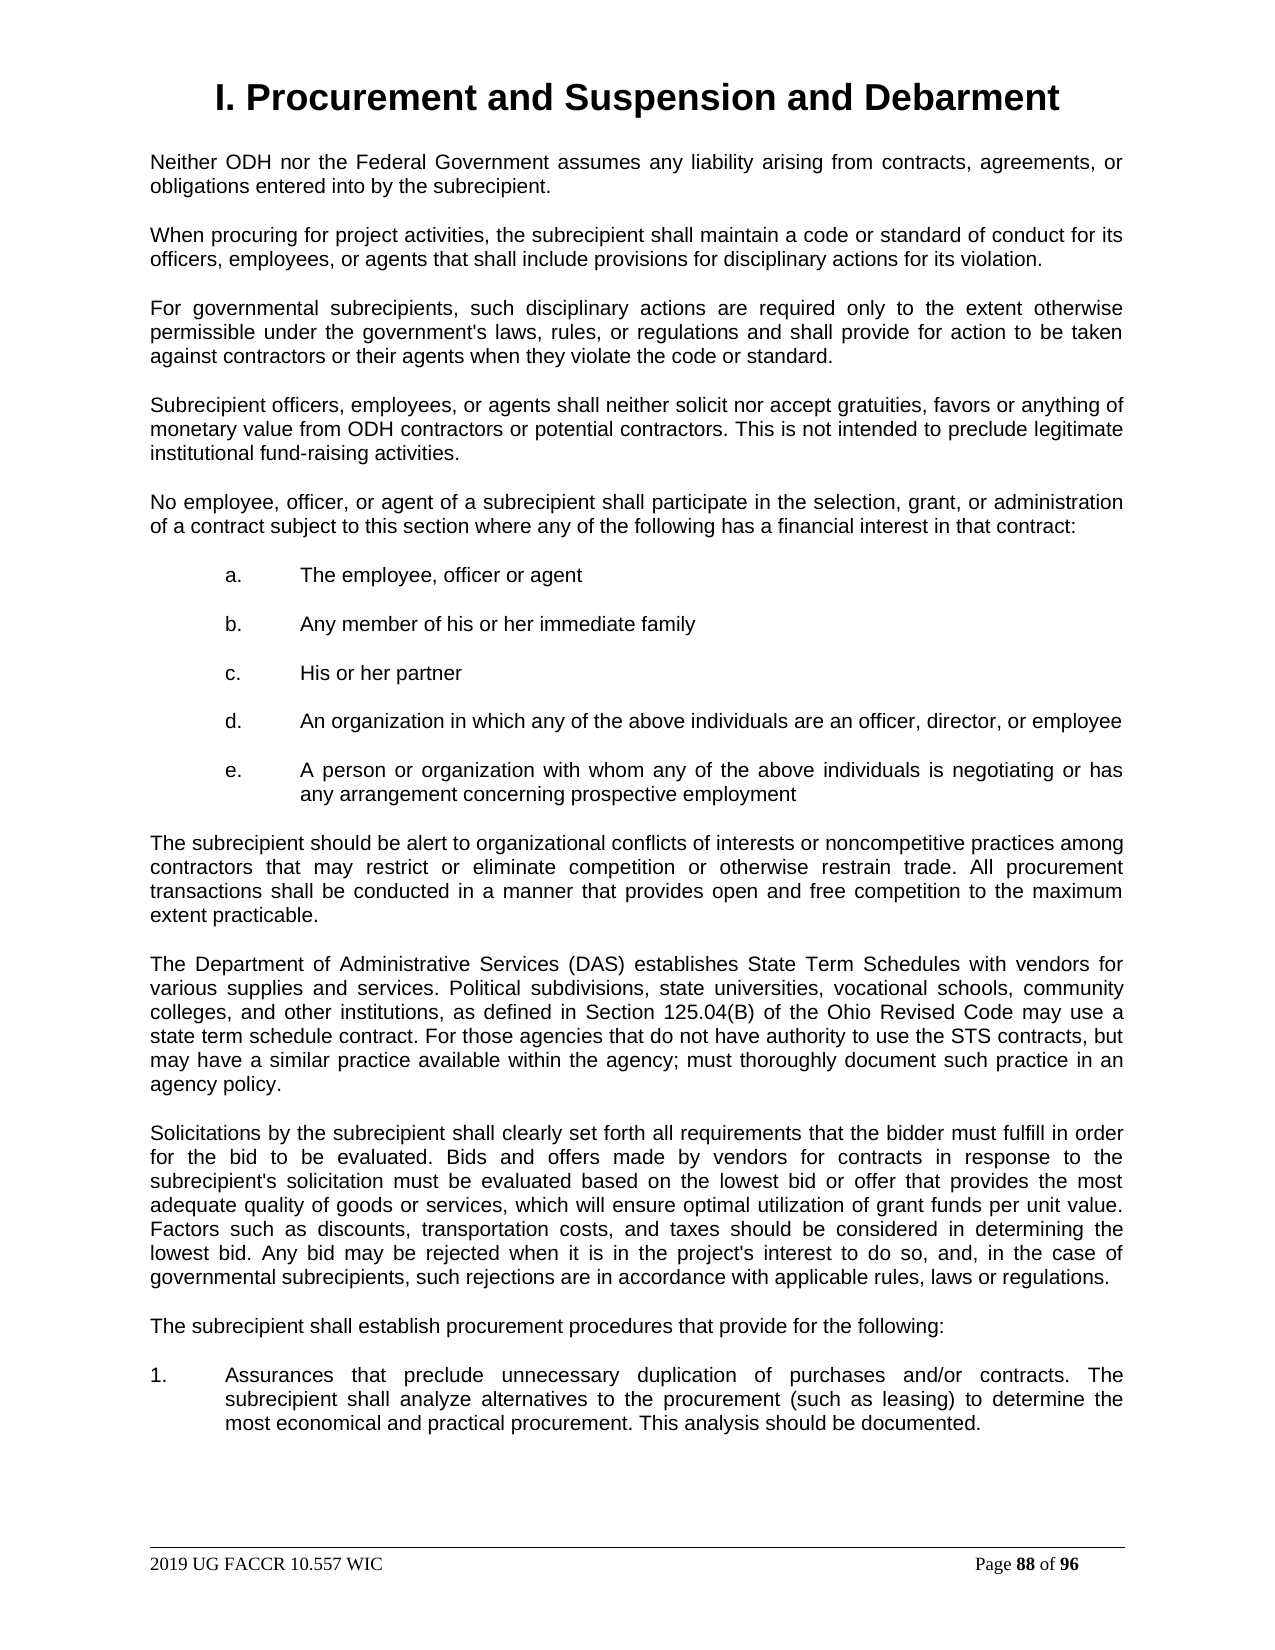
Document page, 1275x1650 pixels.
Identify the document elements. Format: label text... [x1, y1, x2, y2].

list An organization in which any of the above individuals are an officer, director, or employee [225, 709, 1125, 733]
text Subrecipient officers, employees, or agents shall neither solicit nor accept gratuities, favors or anything of monetary value from ODH contractors or potential contractors. This is not intended to preclude legitimate institutional fund-raising activities. [150, 393, 1125, 464]
list A person or organization with whom any of the above individuals is negotiating or has any arrangement concerning prospective employment [225, 758, 1125, 806]
text The Department of Administrative Services (DAS) establishes State Term Schedules with vendors for various supplies and services. Political subdivisions, state universities, vocational schools, community colleges, and other institutions, as defined in Section 125.04(B) of the Ohio Revised Code may use a state term schedule contract. For those agencies that do not have authority to use the STS contracts, but may have a similar practice available within the agency; must thoroughly document such practice in an agency policy. [150, 952, 1125, 1096]
text Solicitations by the subrecipient shall clearly set forth all requirements that the bidder must fulfill in order for the bid to be evaluated. Bids and offers made by vendors for contracts in response to the subrecipient's solicitation must be evaluated based on the lowest bid or offer that provides the most adequate quality of goods or services, which will ensure optimal utilization of grant funds per unit value. Factors such as discounts, transportation costs, and taxes should be considered in determining the lowest bid. Any bid may be rejected when it is in the project's interest to do so, and, in the case of governmental subrecipients, such rejections are in accordance with applicable rules, laws or regulations. [150, 1121, 1125, 1288]
text 1. Assurances that preclude unnecessary duplication of purchases and/or contracts. The subrecipient shall analyze alternatives to the procurement (such as leasing) to determine the most economical and practical procurement. This analysis should be documented. [150, 1362, 1125, 1434]
text The subrecipient should be alert to organizational conflicts of interests or noncompetitive practices among contractors that may restrict or eliminate competition or otherwise restrain trade. All procurement transactions shall be conducted in a manner that provides open and free competition to the maximum extent practicable. [150, 831, 1125, 927]
list The employee, officer or agent [225, 562, 1125, 586]
text For governmental subrecipients, such disciplinary actions are required only to the extent otherwise permissible under the government's laws, rules, or regulations and shall provide for action to be taken against contractors or their agents when they violate the code or standard. [150, 296, 1125, 368]
text The subrecipient shall establish procurement procedures that provide for the following: [150, 1313, 1125, 1337]
list Any member of his or her immediate family [225, 611, 1125, 635]
text Neither ODH nor the Federal Government assumes any liability arising from contracts, agreements, or obligations entered into by the subrecipient. [150, 150, 1125, 198]
text No employee, officer, or agent of a subrecipient shall participate in the selection, grant, or administration of a contract subject to this section where any of the following has a financial interest in that contract: [150, 489, 1125, 537]
text When procuring for project activities, the subrecipient shall maintain a code or standard of conduct for its officers, employees, or agents that shall include provisions for disciplinary actions for its violation. [150, 223, 1125, 271]
list His or her partner [225, 660, 1125, 684]
